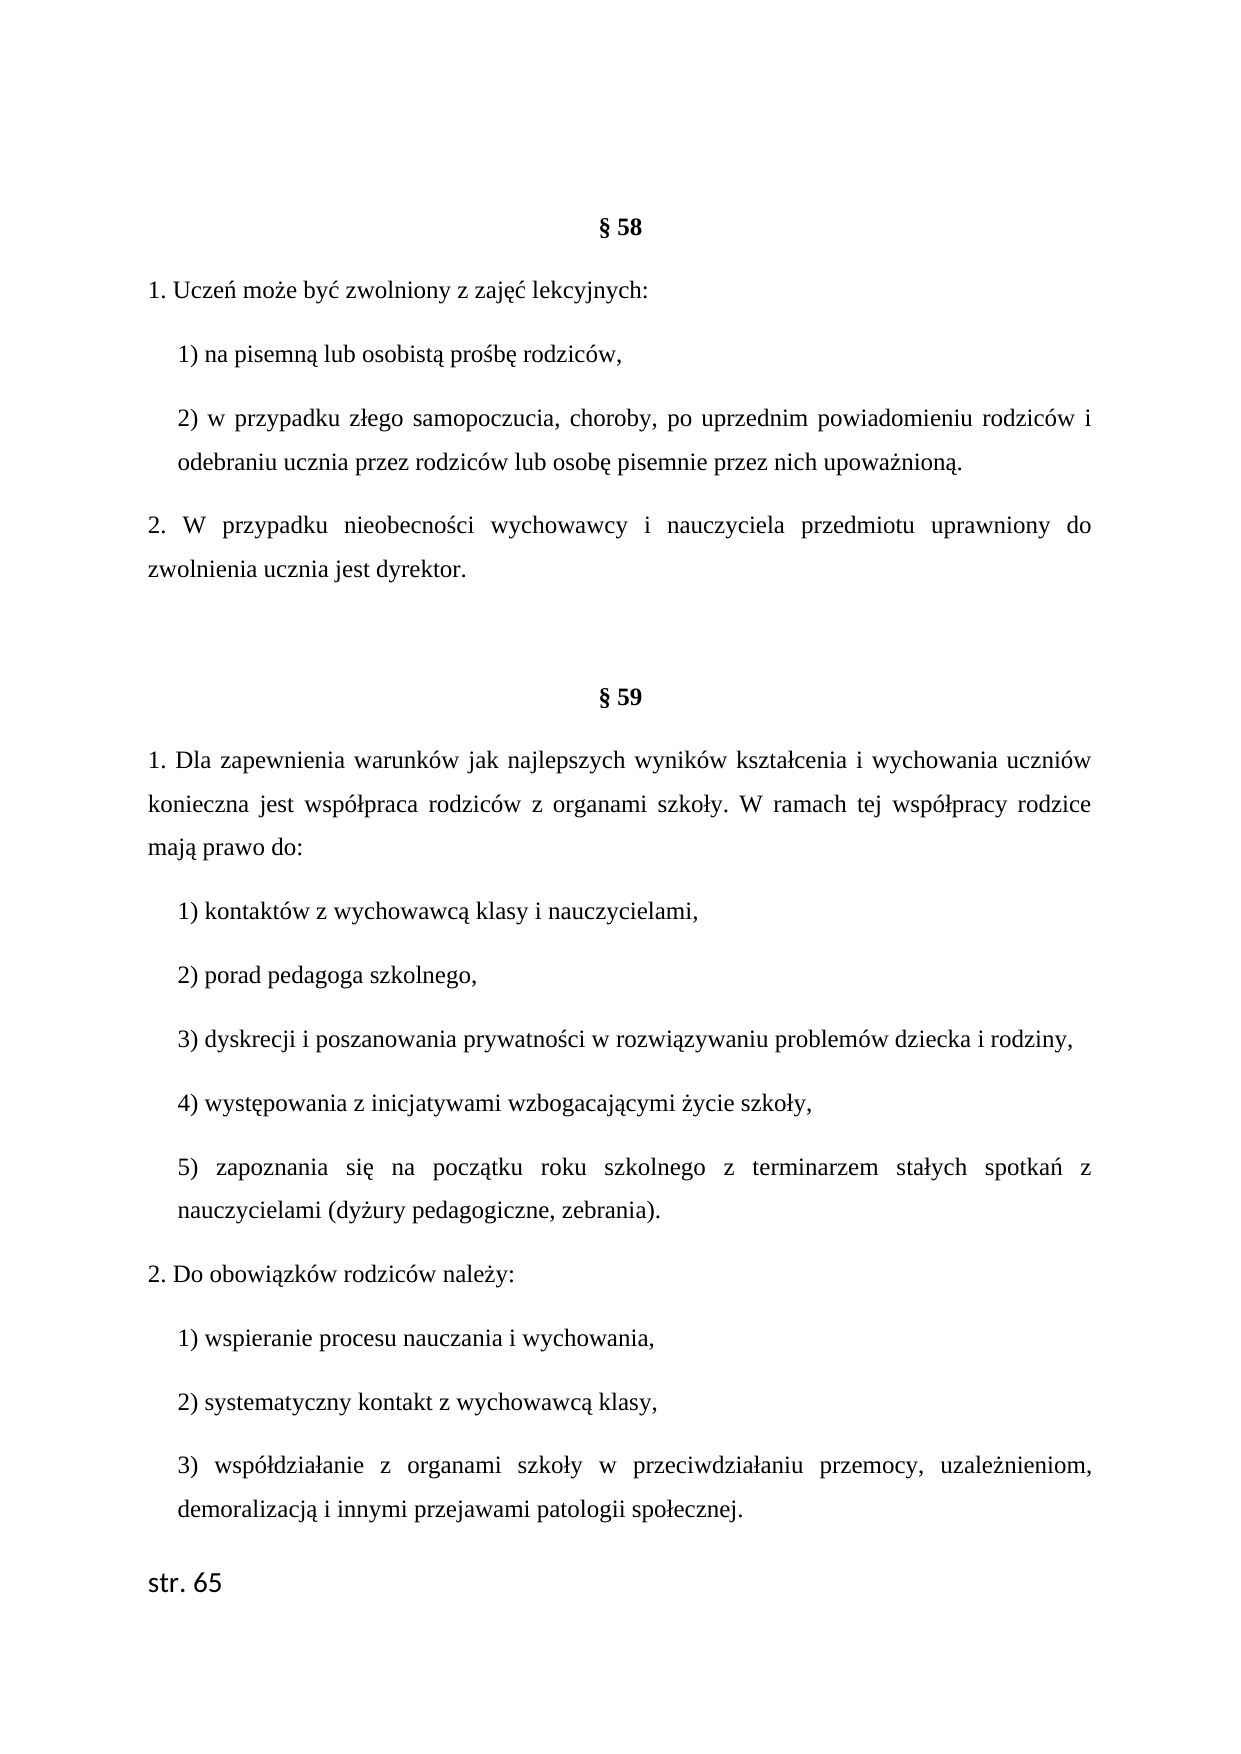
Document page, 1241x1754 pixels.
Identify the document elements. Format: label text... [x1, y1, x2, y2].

text 1. Uczeń może być zwolniony z zajęć lekcyjnych: [148, 276, 1093, 304]
text 1) na pisemną lub osobistą prośbę rodziców, [177, 339, 1093, 368]
text 4) występowania z inicjatywami wzbogacającymi życie szkoły, [177, 1088, 1093, 1116]
text 1. Dla zapewnienia warunków jak najlepszych wyników kształcenia i wychowania uczniów konieczna jest współpraca rodziców z organami szkoły. W ramach tej współpracy rodzice mają prawo do: [148, 746, 1093, 861]
text 3) dyskrecji i poszanowania prywatności w rozwiązywaniu problemów dziecka i rodziny, [177, 1024, 1093, 1052]
text § 58 [148, 212, 1093, 240]
text 2) systematyczny kontakt z wychowawcą klasy, [177, 1387, 1093, 1415]
text 2) w przypadku złego samopoczucia, choroby, po uprzednim powiadomieniu rodziców i odebraniu ucznia przez rodziców lub osobę pisemnie przez nich upoważnioną. [177, 403, 1093, 475]
text § 59 [148, 682, 1093, 710]
text 2. W przypadku nieobecności wychowawcy i nauczyciela przedmiotu uprawniony do zwolnienia ucznia jest dyrektor. [148, 511, 1093, 582]
text 3) współdziałanie z organami szkoły w przeciwdziałaniu przemocy, uzależnieniom, demoralizacją i innymi przejawami patologii społecznej. [177, 1451, 1093, 1522]
text 2. Do obowiązków rodziców należy: [148, 1259, 1093, 1287]
text 1) kontaktów z wychowawcą klasy i nauczycielami, [177, 896, 1093, 924]
text 5) zapoznania się na początku roku szkolnego z terminarzem stałych spotkań z nauczycielami (dyżury pedagogiczne, zebrania). [177, 1152, 1093, 1223]
text 1) wspieranie procesu nauczania i wychowania, [177, 1323, 1093, 1351]
text 2) porad pedagoga szkolnego, [177, 960, 1093, 988]
